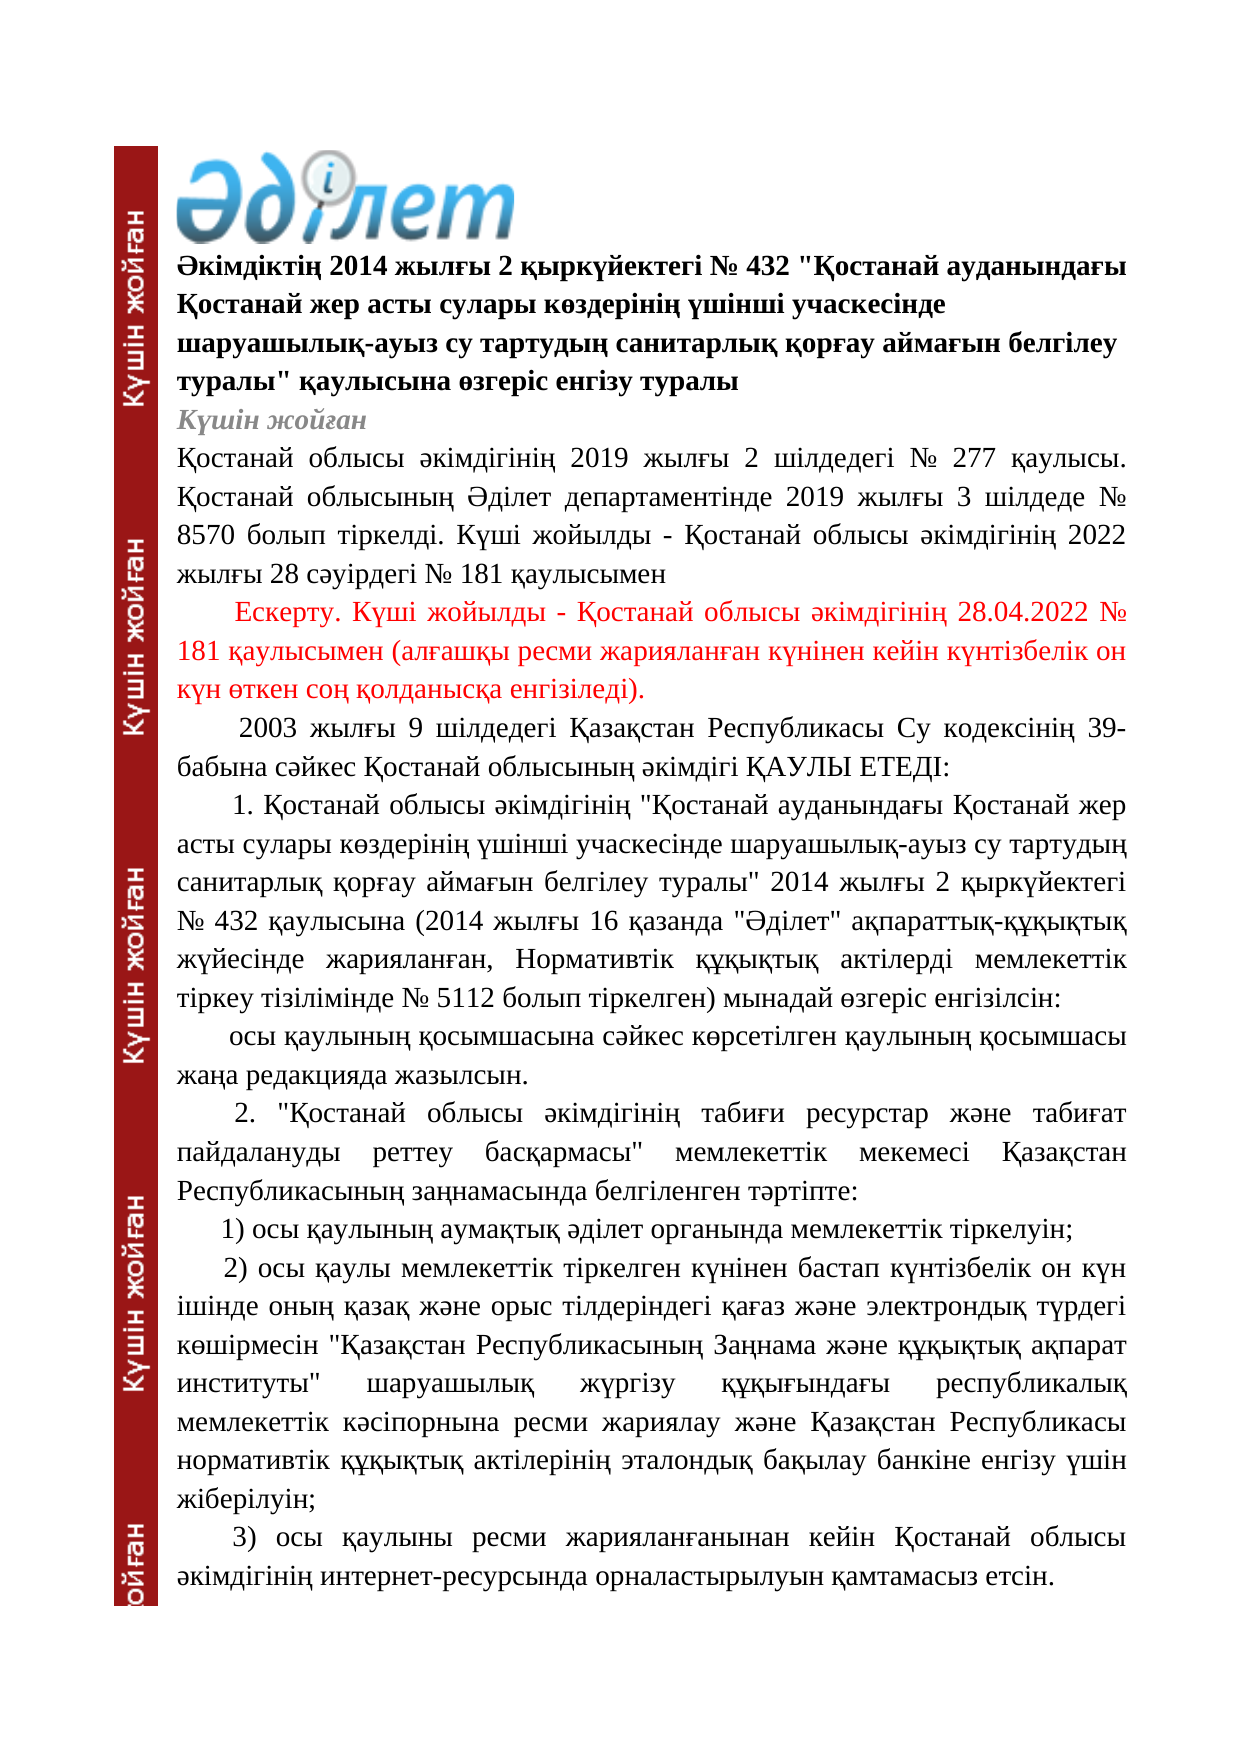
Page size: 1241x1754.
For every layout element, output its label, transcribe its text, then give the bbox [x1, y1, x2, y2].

picture [114, 1514, 158, 1519]
picture [114, 397, 158, 402]
text Ескерту. Күші жойылды - Қостанай облысы әкімдігінің 28.04.2022 № 181 қаулысымен (алғашқы ресми жарияланған күнінен кейін күнтізбелік он күн өткен соң қолданысқа енгізіледі). [112, 594, 1128, 705]
text Әкімдіктің 2014 жылғы 2 қыркүйектегі № 432 "Қостанай ауданындағы Қостанай жер асты сулары көздерінің үшінші учаскесінде шаруашылық-ауыз су тартудың санитарлық қорғау аймағын белгілеу туралы" қаулысына өзгеріс енгізу туралы [112, 248, 1128, 397]
text 1) осы қаулының аумақтық әділет органында мемлекеттік тіркелуін; [112, 1211, 1128, 1245]
picture [114, 435, 158, 440]
picture [176, 150, 515, 244]
text 2) осы қаулы мемлекеттік тіркелген күнінен бастап күнтізбелік он күн ішінде оның қазақ және орыс тілдеріндегі қағаз және электрондық түрдегі көшірмесін "Қазақстан Республикасының Заңнама және құқықтық ақпарат институты" шаруашылық жүргізу құқығындағы республикалық мемлекеттік кәсіпорнына ресми жариялау және Қазақстан Республикасы нормативтік құқықтық актілерінің эталондық бақылау банкіне енгізу үшін жіберілуін; [112, 1250, 1128, 1514]
text 1. Қостанай облысы әкімдігінің "Қостанай ауданындағы Қостанай жер асты сулары көздерінің үшінші учаскесінде шаруашылық-ауыз су тартудың санитарлық қорғау аймағын белгілеу туралы" 2014 жылғы 2 қыркүйектегі № 432 қаулысына (2014 жылғы 16 қазанда "Әділет" ақпараттық-құқықтық жүйесінде жарияланған, Нормативтік құқықтық актілерді мемлекеттік тіркеу тізілімінде № 5112 болып тіркелген) мынадай өзгеріс енгізілсін: [112, 787, 1128, 1013]
picture [114, 1091, 158, 1096]
text Күшін жойған [112, 402, 1128, 435]
text осы қаулының қосымшасына сәйкес көрсетілген қаулының қосымшасы жаңа редакцияда жазылсын. [112, 1018, 1128, 1091]
picture [114, 146, 158, 248]
text 2003 жылғы 9 шілдедегі Қазақстан Республикасы Су кодексінің 39-бабына сәйкес Қостанай облысының әкімдігі ҚАУЛЫ ЕТЕДІ: [112, 710, 1128, 782]
picture [114, 782, 158, 787]
picture [114, 1245, 158, 1250]
text 2. "Қостанай облысы әкімдігінің табиғи ресурстар және табиғат пайдалануды реттеу басқармасы" мемлекеттік мекемесі Қазақстан Республикасының заңнамасында белгіленген тәртіпте: [112, 1096, 1128, 1206]
text 3) осы қаулыны ресми жарияланғанынан кейін Қостанай облысы әкімдігінің интернет-ресурсында орналастырылуын қамтамасыз етсін. [112, 1519, 1128, 1592]
picture [114, 589, 158, 594]
picture [114, 1206, 158, 1211]
picture [114, 1592, 158, 1606]
text Қостанай облысы әкімдігінің 2019 жылғы 2 шілдедегі № 277 қаулысы. Қостанай облысының Әділет департаментінде 2019 жылғы 3 шілдеде № 8570 болып тіркелді. Күші жойылды - Қостанай облысы әкімдігінің 2022 жылғы 28 сәуірдегі № 181 қаулысымен [112, 440, 1128, 589]
picture [114, 1013, 158, 1018]
picture [114, 705, 158, 710]
